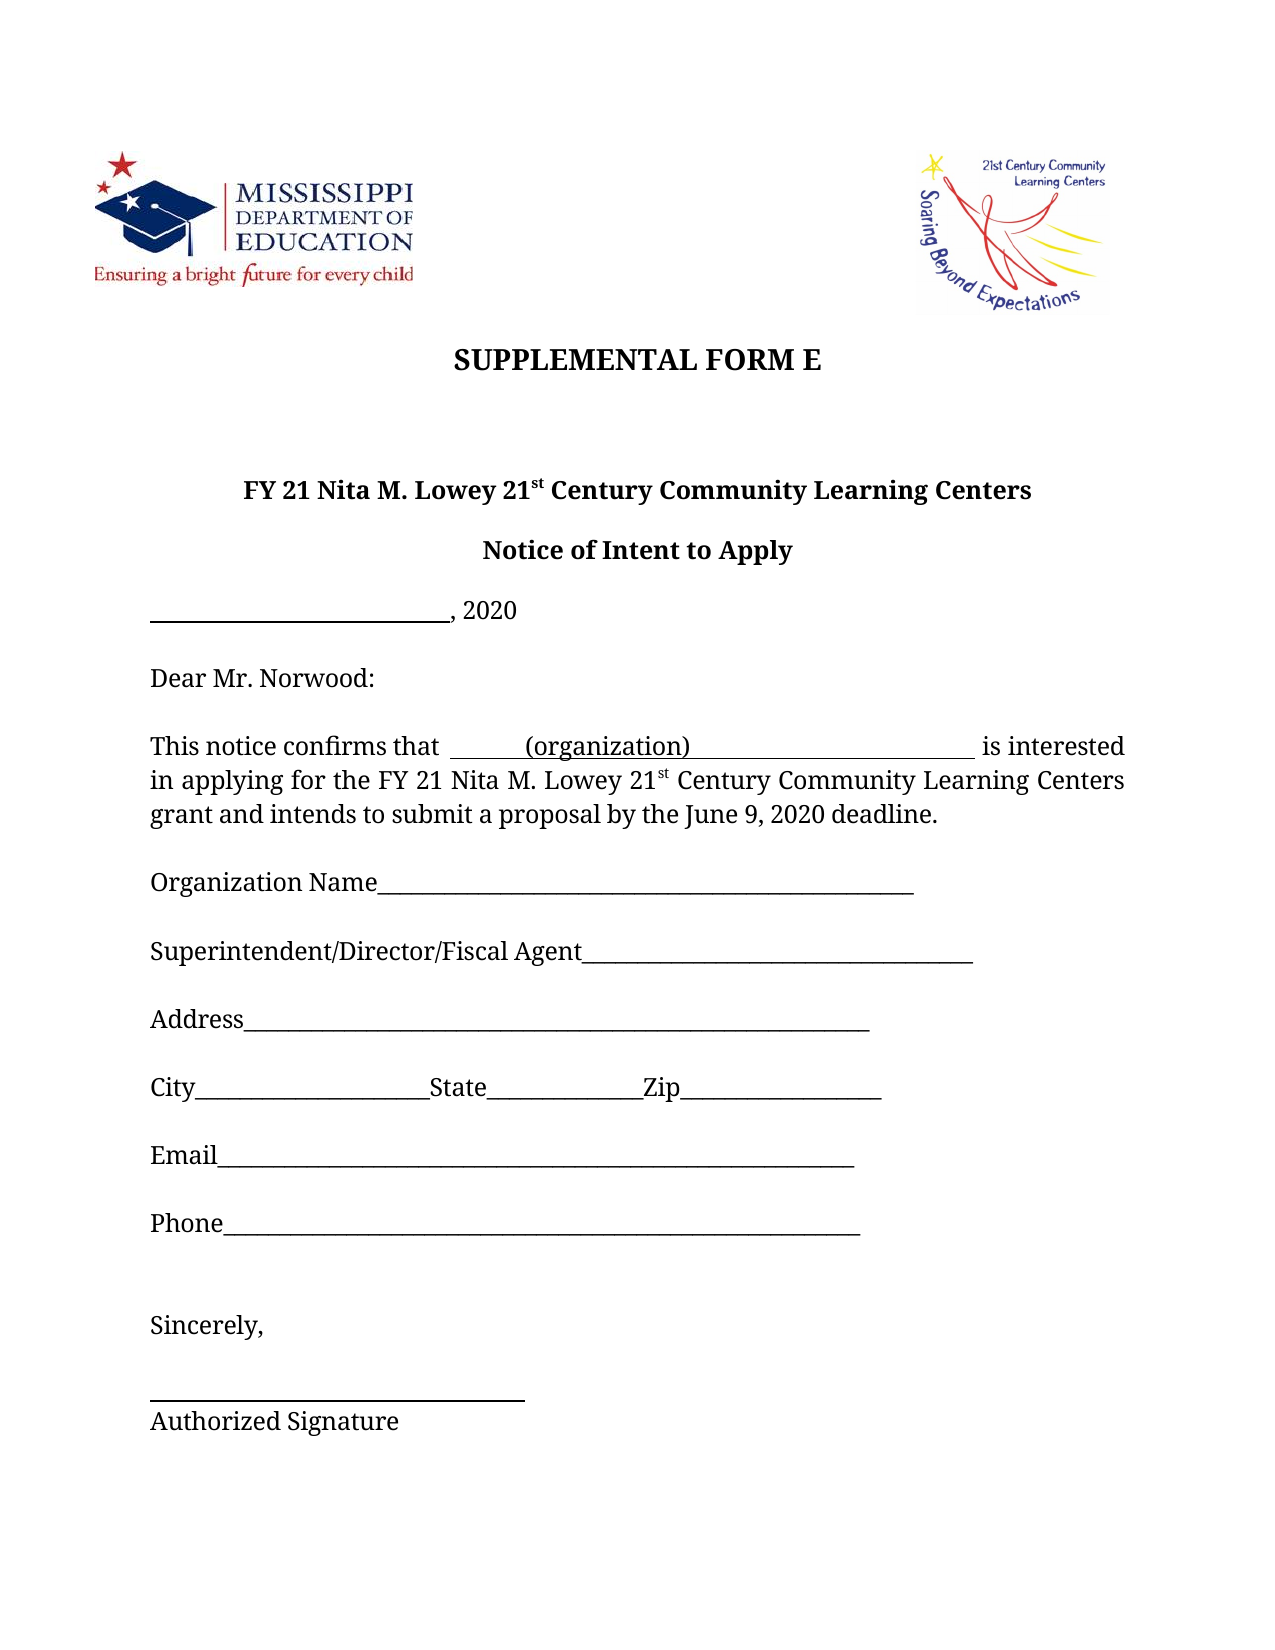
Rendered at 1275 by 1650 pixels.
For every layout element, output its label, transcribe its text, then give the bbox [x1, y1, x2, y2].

text FY 21 Nita M. Lowey 21st Century Community Learning Centers [150, 473, 1125, 507]
text Notice of Intent to Apply [150, 533, 1125, 567]
text Phone_________________________________________________________ [150, 1206, 1125, 1240]
text Sincerely, [150, 1308, 1125, 1342]
text Email_________________________________________________________ [150, 1138, 1125, 1172]
text SUPPLEMENTAL FORM E [150, 340, 1125, 379]
text Authorized Signature [150, 1404, 1125, 1438]
text Dear Mr. Norwood: [150, 661, 1125, 695]
picture [93, 151, 412, 286]
text Address________________________________________________________ [150, 1001, 1125, 1035]
text This notice confirms that (organization) is interested in applying for the FY 21 Nita M. Lowey 21st Century Community Learning Centers grant and intends to submit a proposal by the June 9, 2020 deadline. [150, 729, 1125, 831]
text Superintendent/Director/Fiscal Agent___________________________________ [150, 933, 1125, 967]
picture [915, 150, 1110, 315]
text City_____________________State______________Zip__________________ [150, 1069, 1125, 1103]
text , 2020 [150, 593, 1125, 627]
text Organization Name________________________________________________ [150, 865, 1125, 899]
